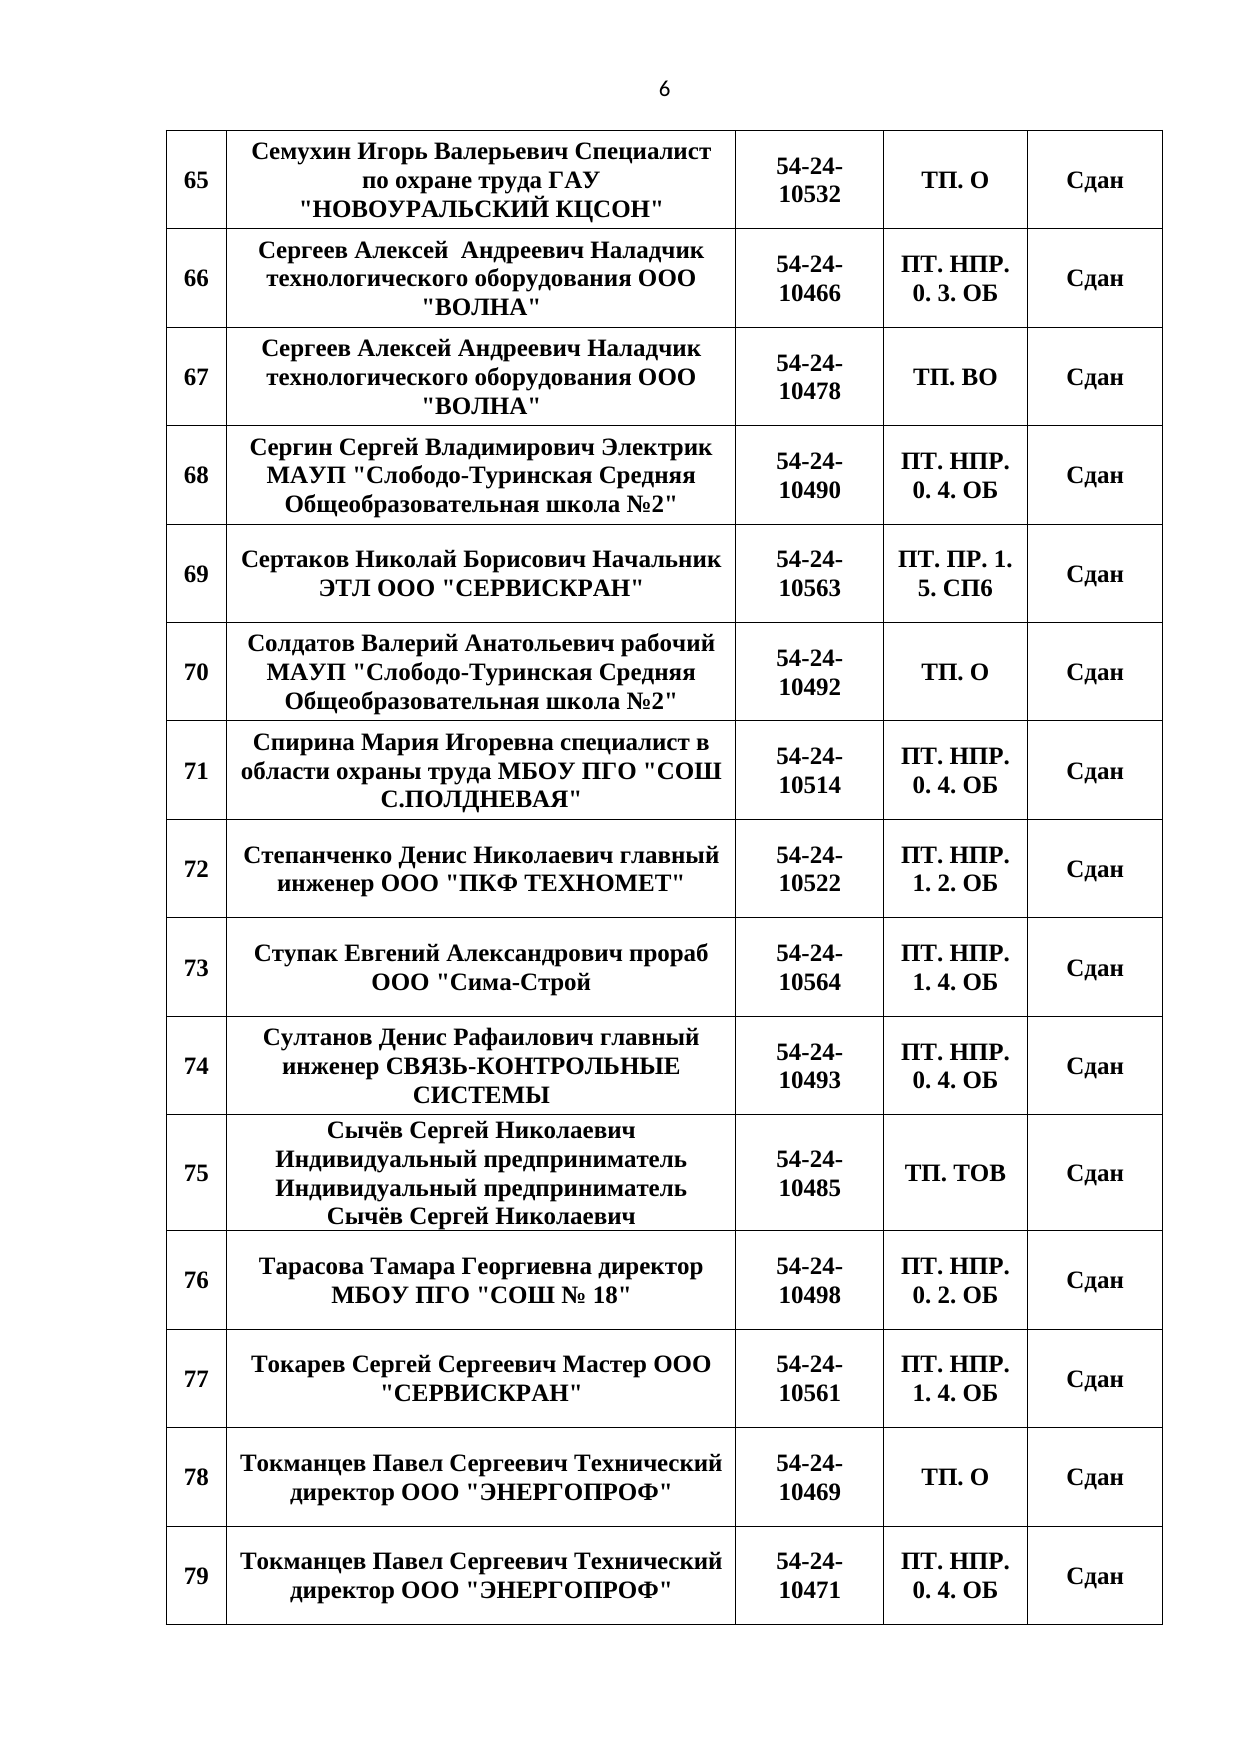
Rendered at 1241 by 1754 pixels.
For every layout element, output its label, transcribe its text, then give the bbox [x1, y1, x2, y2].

table_cell 71 [167, 721, 226, 819]
table_cell ПТ. НПР. 0. 4. ОБ [884, 721, 1027, 819]
table_cell ТП. О [884, 131, 1027, 228]
table_cell Сдан [1028, 1330, 1162, 1427]
table_cell Сдан [1028, 918, 1162, 1016]
table_cell ТП. ТОВ [884, 1115, 1027, 1230]
table_cell Сычёв Сергей Николаевич Индивидуальный предприниматель Индивидуальный предприниматель Сычёв Сергей Николаевич [227, 1115, 735, 1230]
table_cell ПТ. НПР. 0. 2. ОБ [884, 1231, 1027, 1329]
table_cell 74 [167, 1017, 226, 1114]
table_cell Токарев Сергей Сергеевич Мастер ООО "СЕРВИСКРАН" [227, 1330, 735, 1427]
table_cell 76 [167, 1231, 226, 1329]
table_cell Ступак Евгений Александрович прораб ООО "Сима-Строй [227, 918, 735, 1016]
table_cell 70 [167, 623, 226, 720]
table_cell 54-24-10532 [736, 131, 883, 228]
table_cell ТП. О [884, 1428, 1027, 1526]
table_cell 79 [167, 1527, 226, 1624]
table_cell Токманцев Павел Сергеевич Технический директор ООО "ЭНЕРГОПРОФ" [227, 1428, 735, 1526]
table_cell Сдан [1028, 1231, 1162, 1329]
table_cell 54-24-10564 [736, 918, 883, 1016]
table_cell ТП. О [884, 623, 1027, 720]
table_cell Спирина Мария Игоревна специалист в области охраны труда МБОУ ПГО "СОШ С.ПОЛДНЕВАЯ" [227, 721, 735, 819]
table_cell 65 [167, 131, 226, 228]
table_cell 69 [167, 525, 226, 622]
table_cell Семухин Игорь Валерьевич Специалист по охране труда ГАУ "НОВОУРАЛЬСКИЙ КЦСОН" [227, 131, 735, 228]
table_cell Сергеев Алексей Андреевич Наладчик технологического оборудования ООО "ВОЛНА" [227, 229, 735, 327]
table_cell 68 [167, 426, 226, 523]
table_cell Сдан [1028, 820, 1162, 917]
table_cell 54-24-10492 [736, 623, 883, 720]
table_cell 77 [167, 1330, 226, 1427]
table_cell 66 [167, 229, 226, 327]
table_cell ПТ. НПР. 0. 3. ОБ [884, 229, 1027, 327]
table_cell 54-24-10561 [736, 1330, 883, 1427]
table_cell 54-24-10493 [736, 1017, 883, 1114]
table_cell Тарасова Тамара Георгиевна директор МБОУ ПГО "СОШ № 18" [227, 1231, 735, 1329]
table_cell ПТ. НПР. 1. 4. ОБ [884, 918, 1027, 1016]
table_cell Сергин Сергей Владимирович Электрик МАУП "Слободо-Туринская Средняя Общеобразовательная школа №2" [227, 426, 735, 523]
table_cell 54-24-10478 [736, 328, 883, 425]
table_cell Сдан [1028, 426, 1162, 523]
table_cell ПТ. НПР. 1. 2. ОБ [884, 820, 1027, 917]
table_cell Сдан [1028, 1017, 1162, 1114]
table_cell 54-24-10471 [736, 1527, 883, 1624]
table_cell Солдатов Валерий Анатольевич рабочий МАУП "Слободо-Туринская Средняя Общеобразовательная школа №2" [227, 623, 735, 720]
table_cell 54-24-10514 [736, 721, 883, 819]
table_cell Сдан [1028, 328, 1162, 425]
table_cell Токманцев Павел Сергеевич Технический директор ООО "ЭНЕРГОПРОФ" [227, 1527, 735, 1624]
table_cell ПТ. НПР. 1. 4. ОБ [884, 1330, 1027, 1427]
table_cell Сдан [1028, 721, 1162, 819]
table_cell ТП. ВО [884, 328, 1027, 425]
table_cell ПТ. НПР. 0. 4. ОБ [884, 426, 1027, 523]
table_cell 67 [167, 328, 226, 425]
table_cell 54-24-10522 [736, 820, 883, 917]
table_cell 54-24-10485 [736, 1115, 883, 1230]
table_cell ПТ. НПР. 0. 4. ОБ [884, 1527, 1027, 1624]
table_cell Сдан [1028, 525, 1162, 622]
table_cell 54-24-10498 [736, 1231, 883, 1329]
table_cell ПТ. ПР. 1. 5. СП6 [884, 525, 1027, 622]
table_cell 73 [167, 918, 226, 1016]
table_cell Сдан [1028, 623, 1162, 720]
table_cell Сдан [1028, 1115, 1162, 1230]
table_cell 54-24-10466 [736, 229, 883, 327]
table_cell 78 [167, 1428, 226, 1526]
table_cell 75 [167, 1115, 226, 1230]
table_cell 54-24-10469 [736, 1428, 883, 1526]
table_cell Сдан [1028, 1428, 1162, 1526]
table_cell Сдан [1028, 229, 1162, 327]
table_cell 72 [167, 820, 226, 917]
table_cell Сдан [1028, 1527, 1162, 1624]
table_cell Сергеев Алексей Андреевич Наладчик технологического оборудования ООО "ВОЛНА" [227, 328, 735, 425]
table_cell Сдан [1028, 131, 1162, 228]
table_cell Султанов Денис Рафаилович главный инженер СВЯЗЬ-КОНТРОЛЬНЫЕ СИСТЕМЫ [227, 1017, 735, 1114]
table_cell Сертаков Николай Борисович Начальник ЭТЛ ООО "СЕРВИСКРАН" [227, 525, 735, 622]
table_cell 54-24-10563 [736, 525, 883, 622]
table_cell ПТ. НПР. 0. 4. ОБ [884, 1017, 1027, 1114]
table_cell Степанченко Денис Николаевич главный инженер ООО "ПКФ ТЕХНОМЕТ" [227, 820, 735, 917]
table_cell 54-24-10490 [736, 426, 883, 523]
